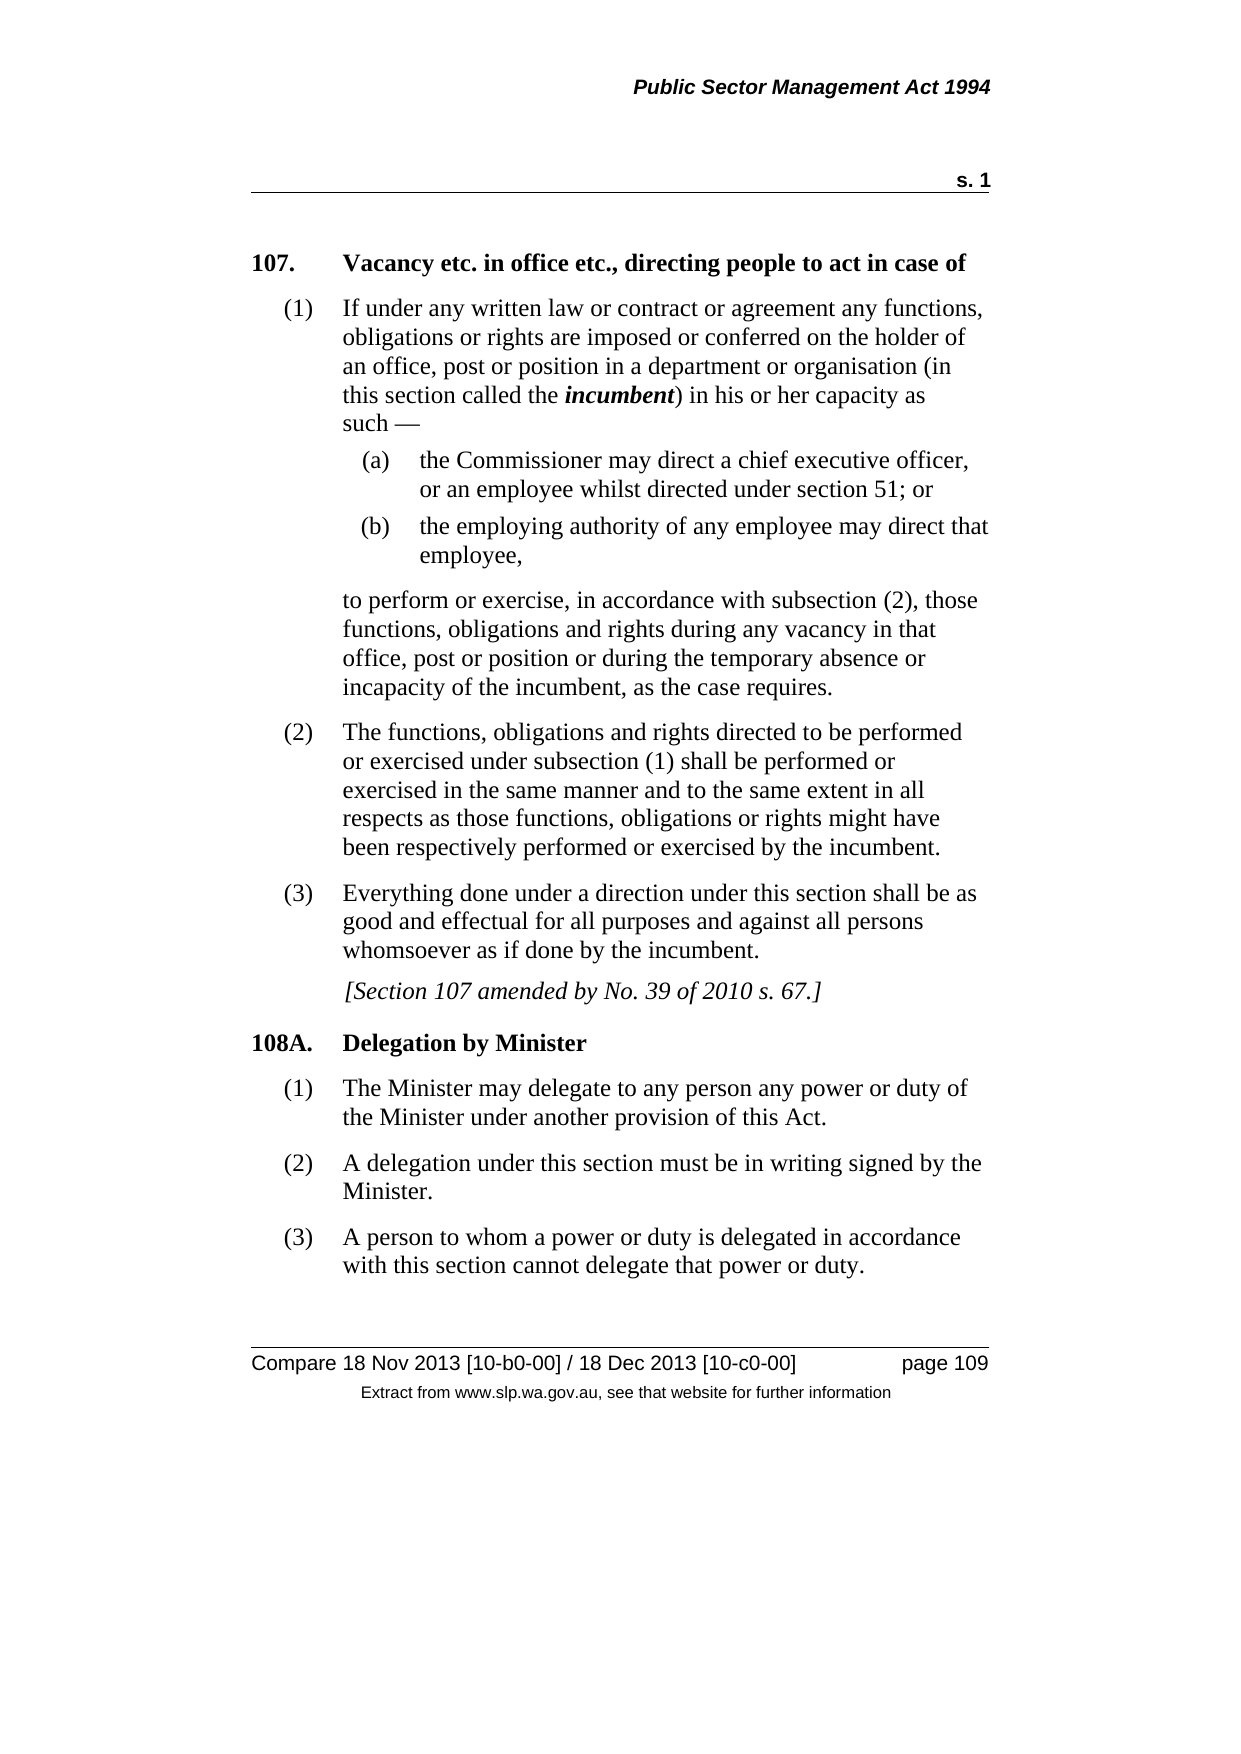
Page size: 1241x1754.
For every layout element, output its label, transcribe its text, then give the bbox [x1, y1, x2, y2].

text to perform or exercise, in accordance with subsection (2), those functions, obligations and rights during any vacancy in that office, post or position or during the temporary absence or incapacity of the incumbent, as the case requires. [251, 586, 989, 701]
text (2) The functions, obligations and rights directed to be performed or exercised under subsection (1) shall be performed or exercised in the same manner and to the same extent in all respects as those functions, obligations or rights might have been respectively performed or exercised by the incumbent. [251, 717, 989, 861]
text [Section 107 amended by No. 39 of 2010 s. 67.] [251, 976, 989, 1005]
subtitle 108A. Delegation by Minister [251, 1028, 989, 1057]
text (1) The Minister may delegate to any person any power or duty of the Minister under another provision of this Act. [251, 1073, 989, 1131]
text (3) Everything done under a direction under this section shall be as good and effectual for all purposes and against all persons whomsoever as if done by the incumbent. [251, 878, 989, 964]
subtitle 107. Vacancy etc. in office etc., directing people to act in case of [251, 248, 989, 277]
text (b) the employing authority of any employee may direct that employee, [251, 511, 989, 569]
text (3) A person to whom a power or duty is delegated in accordance with this section cannot delegate that power or duty. [251, 1222, 989, 1279]
text (a) the Commissioner may direct a chief executive officer, or an employee whilst directed under section 51; or [251, 446, 989, 503]
text (2) A delegation under this section must be in writing signed by the Minister. [251, 1148, 989, 1205]
text (1) If under any written law or contract or agreement any functions, obligations or rights are imposed or conferred on the holder of an office, post or position in a department or organisation (in this section called the incumbent) in his or her capacity as such — [251, 293, 989, 437]
